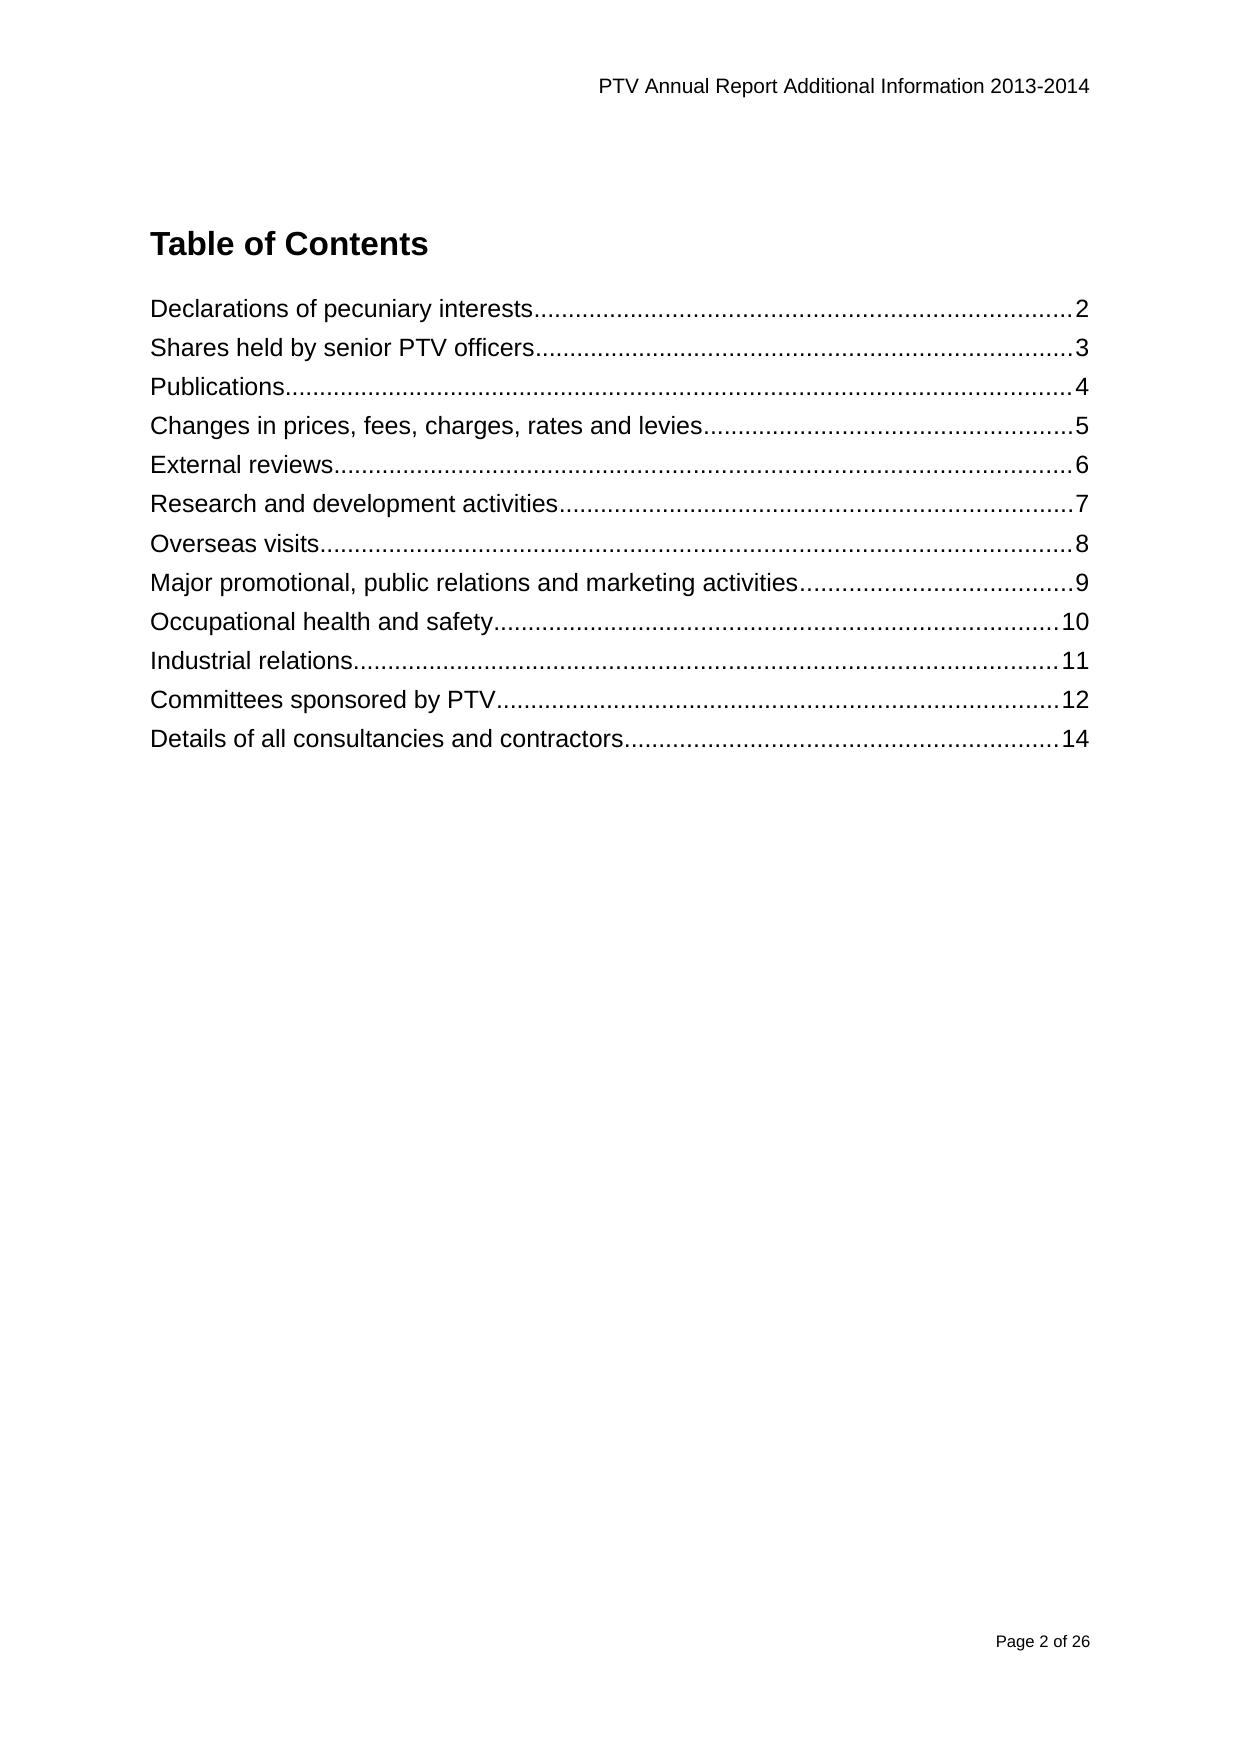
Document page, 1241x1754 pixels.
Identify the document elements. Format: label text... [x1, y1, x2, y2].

text Industrial relations 11 [150, 646, 1090, 675]
text Major promotional, public relations and marketing activities 9 [150, 568, 1090, 596]
text Details of all consultancies and contractors 14 [150, 724, 1090, 753]
text Table of Contents [150, 224, 1090, 262]
text Occupational health and safety 10 [150, 607, 1090, 636]
text Research and development activities 7 [150, 489, 1090, 518]
text Shares held by senior PTV officers 3 [150, 333, 1090, 361]
text Declarations of pecuniary interests 2 [150, 293, 1090, 322]
text External reviews 6 [150, 450, 1090, 479]
text Overseas visits 8 [150, 528, 1090, 557]
text Publications 4 [150, 372, 1090, 401]
text Committees sponsored by PTV 12 [150, 685, 1090, 714]
text Changes in prices, fees, charges, rates and levies 5 [150, 411, 1090, 440]
